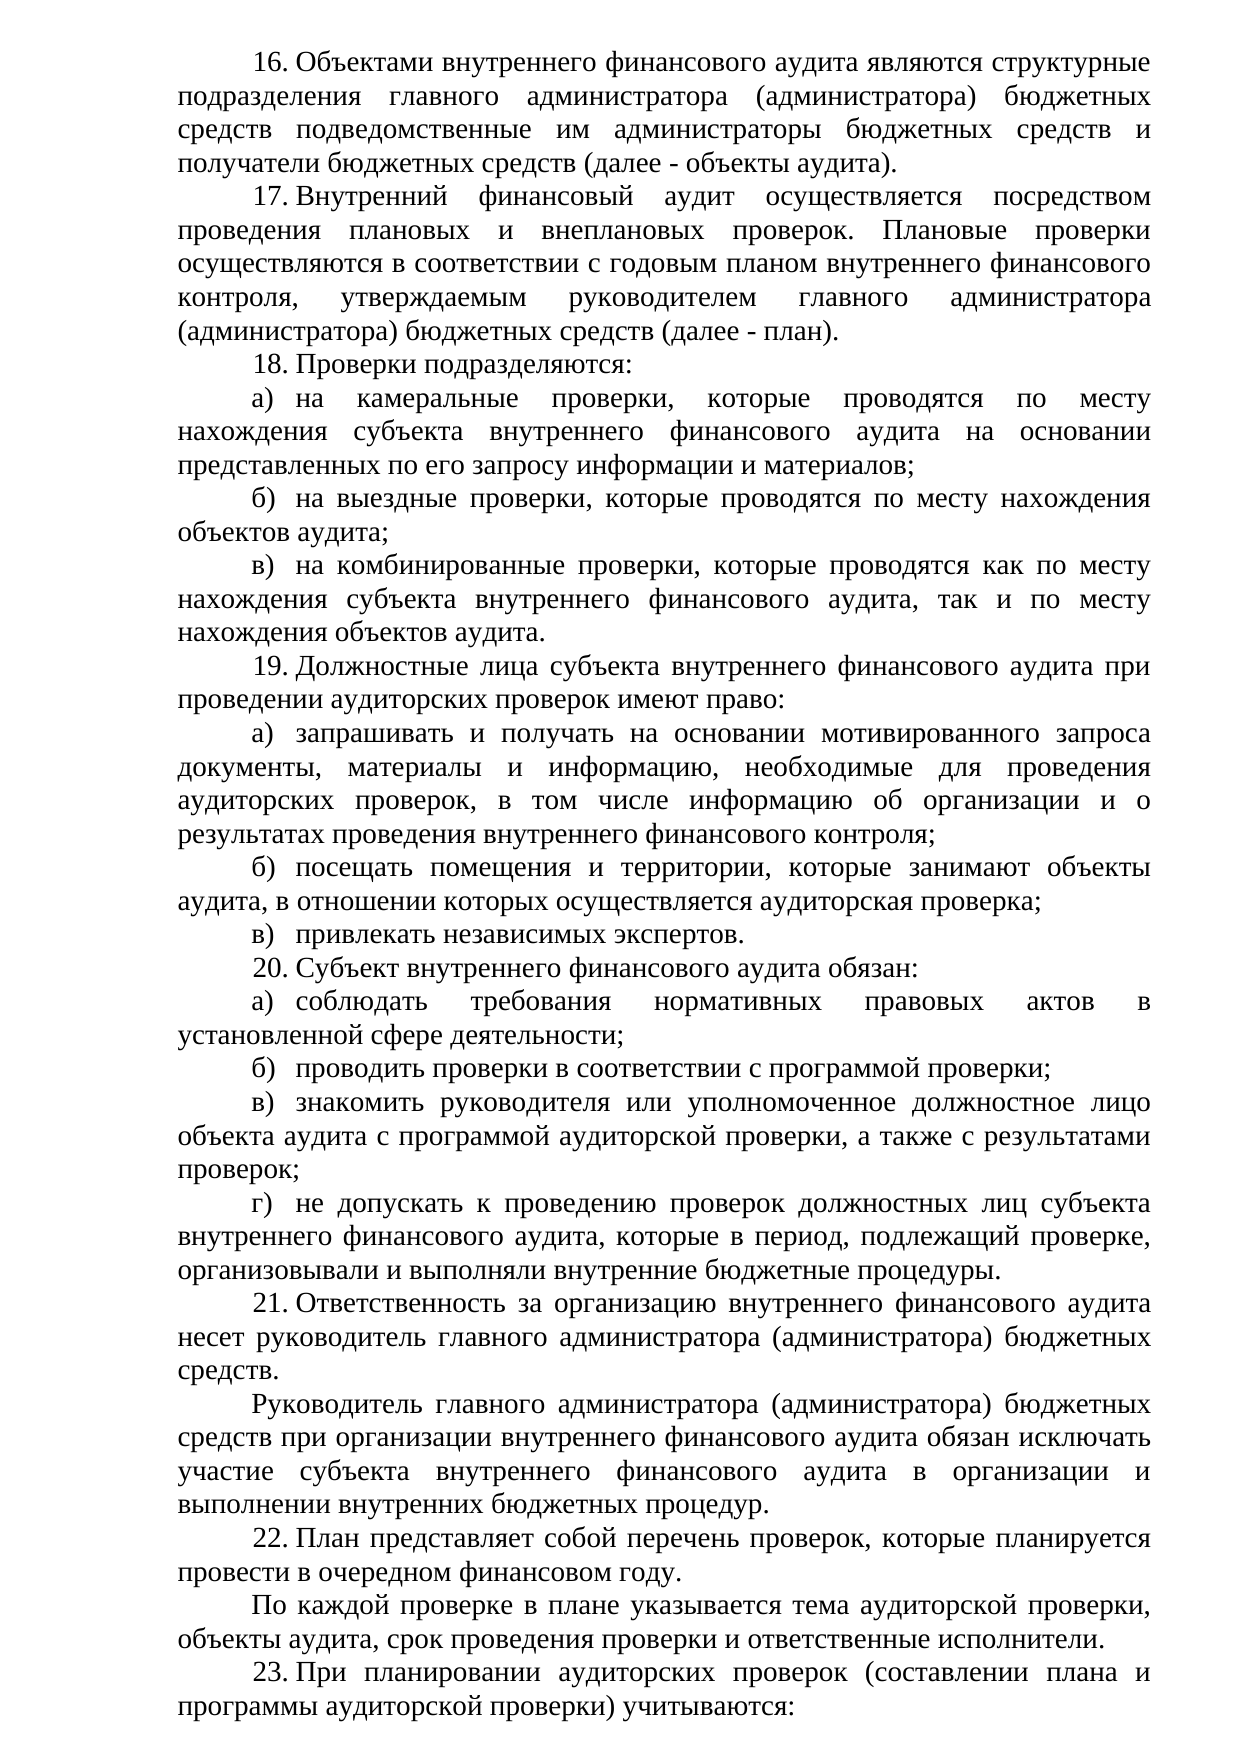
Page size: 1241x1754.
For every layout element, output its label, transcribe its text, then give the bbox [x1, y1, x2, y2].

list Должностные лица субъекта внутреннего финансового аудита при проведении аудиторских проверок имеют право: [177, 648, 1152, 715]
list запрашивать и получать на основании мотивированного запроса документы, материалы и информацию, необходимые для проведения аудиторских проверок, в том числе информацию об организации и о результатах проведения внутреннего финансового контроля; [177, 715, 1152, 849]
list Объектами внутреннего финансового аудита являются структурные подразделения главного администратора (администратора) бюджетных средств подведомственные им администраторы бюджетных средств и получатели бюджетных средств (далее - объекты аудита). [177, 44, 1152, 178]
text Руководитель главного администратора (администратора) бюджетных средств при организации внутреннего финансового аудита обязан исключать участие субъекта внутреннего финансового аудита в организации и выполнении внутренних бюджетных процедур. [177, 1386, 1152, 1520]
list Внутренний финансовый аудит осуществляется посредством проведения плановых и внеплановых проверок. Плановые проверки осуществляются в соответствии с годовым планом внутреннего финансового контроля, утверждаемым руководителем главного администратора (администратора) бюджетных средств (далее - план). [177, 178, 1152, 346]
list План представляет собой перечень проверок, которые планируется провести в очередном финансовом году. [177, 1520, 1152, 1587]
list соблюдать требования нормативных правовых актов в установленной сфере деятельности; [177, 983, 1152, 1051]
text По каждой проверке в плане указывается тема аудиторской проверки, объекты аудита, срок проведения проверки и ответственные исполнители. [177, 1587, 1152, 1654]
list При планировании аудиторских проверок (составлении плана и программы аудиторской проверки) учитываются: [177, 1654, 1152, 1721]
list проводить проверки в соответствии с программой проверки; [177, 1051, 1152, 1084]
list Субъект внутреннего финансового аудита обязан: [177, 950, 1152, 983]
list привлекать независимых экспертов. [177, 916, 1152, 950]
list не допускать к проведению проверок должностных лиц субъекта внутреннего финансового аудита, которые в период, подлежащий проверке, организовывали и выполняли внутренние бюджетные процедуры. [177, 1185, 1152, 1285]
list на комбинированные проверки, которые проводятся как по месту нахождения субъекта внутреннего финансового аудита, так и по месту нахождения объектов аудита. [177, 547, 1152, 648]
list на выездные проверки, которые проводятся по месту нахождения объектов аудита; [177, 480, 1152, 547]
list Проверки подразделяются: [177, 346, 1152, 380]
list посещать помещения и территории, которые занимают объекты аудита, в отношении которых осуществляется аудиторская проверка; [177, 849, 1152, 916]
list на камеральные проверки, которые проводятся по месту нахождения субъекта внутреннего финансового аудита на основании представленных по его запросу информации и материалов; [177, 380, 1152, 480]
list Ответственность за организацию внутреннего финансового аудита несет руководитель главного администратора (администратора) бюджетных средств. [177, 1285, 1152, 1386]
list знакомить руководителя или уполномоченное должностное лицо объекта аудита с программой аудиторской проверки, а также с результатами проверок; [177, 1084, 1152, 1185]
